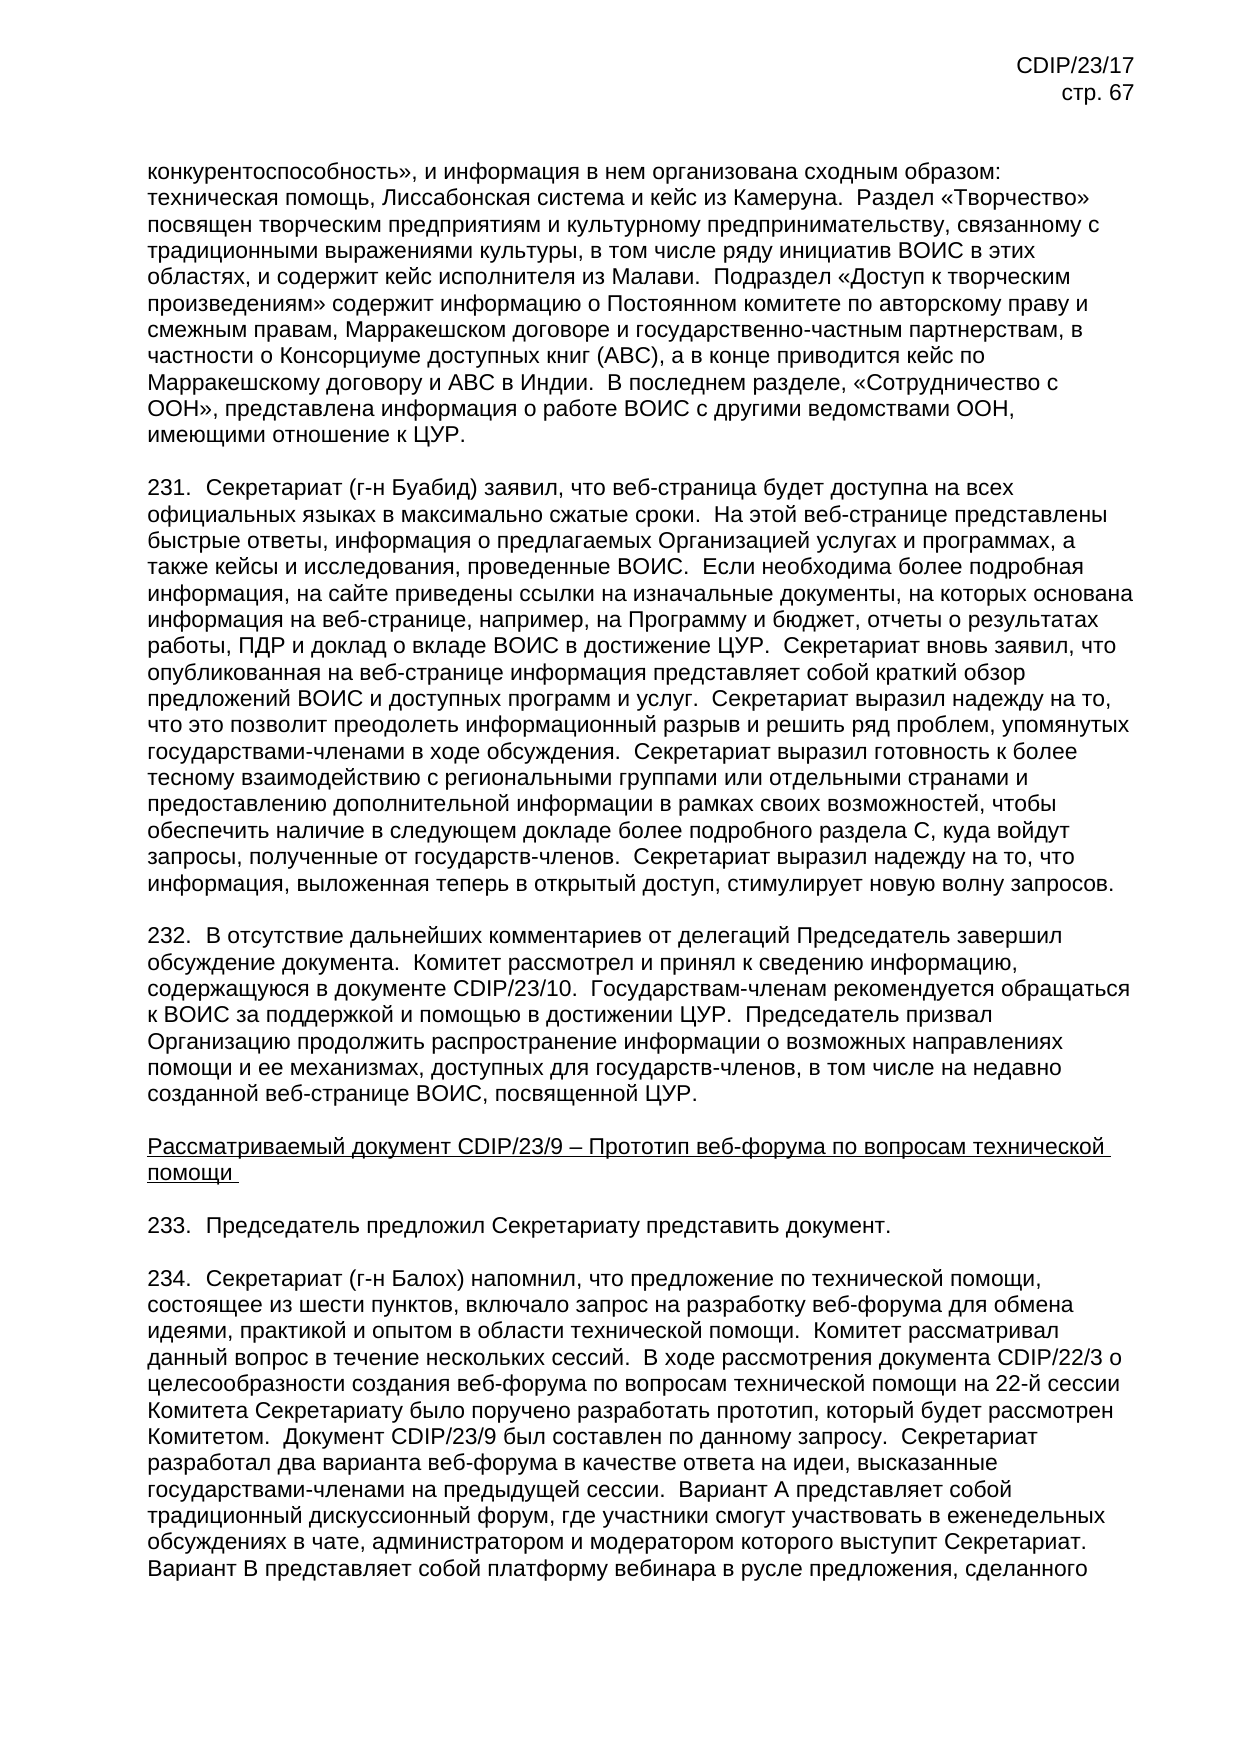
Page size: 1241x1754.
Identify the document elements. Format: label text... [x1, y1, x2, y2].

list В отсутствие дальнейших комментариев от делегаций Председатель завершил обсуждение документа. Комитет рассмотрел и принял к сведению информацию, содержащуюся в документе CDIP/23/10. Государствам-членам рекомендуется обращаться к ВОИС за поддержкой и помощью в достижении ЦУР. Председатель призвал Организацию продолжить распространение информации о возможных направлениях помощи и ее механизмах, доступных для государств-членов, в том числе на недавно созданной веб-странице ВОИС, посвященной ЦУР. [147, 922, 1134, 1107]
list Секретариат (г-н Буабид) заявил, что веб-страница будет доступна на всех официальных языках в максимально сжатые сроки. На этой веб-странице представлены быстрые ответы, информация о предлагаемых Организацией услугах и программах, а также кейсы и исследования, проведенные ВОИС. Если необходима более подробная информация, на сайте приведены ссылки на изначальные документы, на которых основана информация на веб-странице, например, на Программу и бюджет, отчеты о результатах работы, ПДР и доклад о вкладе ВОИС в достижение ЦУР. Секретариат вновь заявил, что опубликованная на веб-странице информация представляет собой краткий обзор предложений ВОИС и доступных программ и услуг. Секретариат выразил надежду на то, что это позволит преодолеть информационный разрыв и решить ряд проблем, упомянутых государствами-членами в ходе обсуждения. Секретариат выразил готовность к более тесному взаимодействию с региональными группами или отдельными странами и предоставлению дополнительной информации в рамках своих возможностей, чтобы обеспечить наличие в следующем докладе более подробного раздела С, куда войдут запросы, полученные от государств-членов. Секретариат выразил надежду на то, что информация, выложенная теперь в открытый доступ, стимулирует новую волну запросов. [147, 474, 1134, 896]
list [147, 1265, 1134, 1581]
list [147, 158, 1134, 448]
list Председатель предложил Секретариату представить документ. [147, 1212, 1134, 1238]
text Рассматриваемый документ CDIP/23/9 – Прототип веб-форума по вопросам технической помощи [147, 1133, 1134, 1186]
